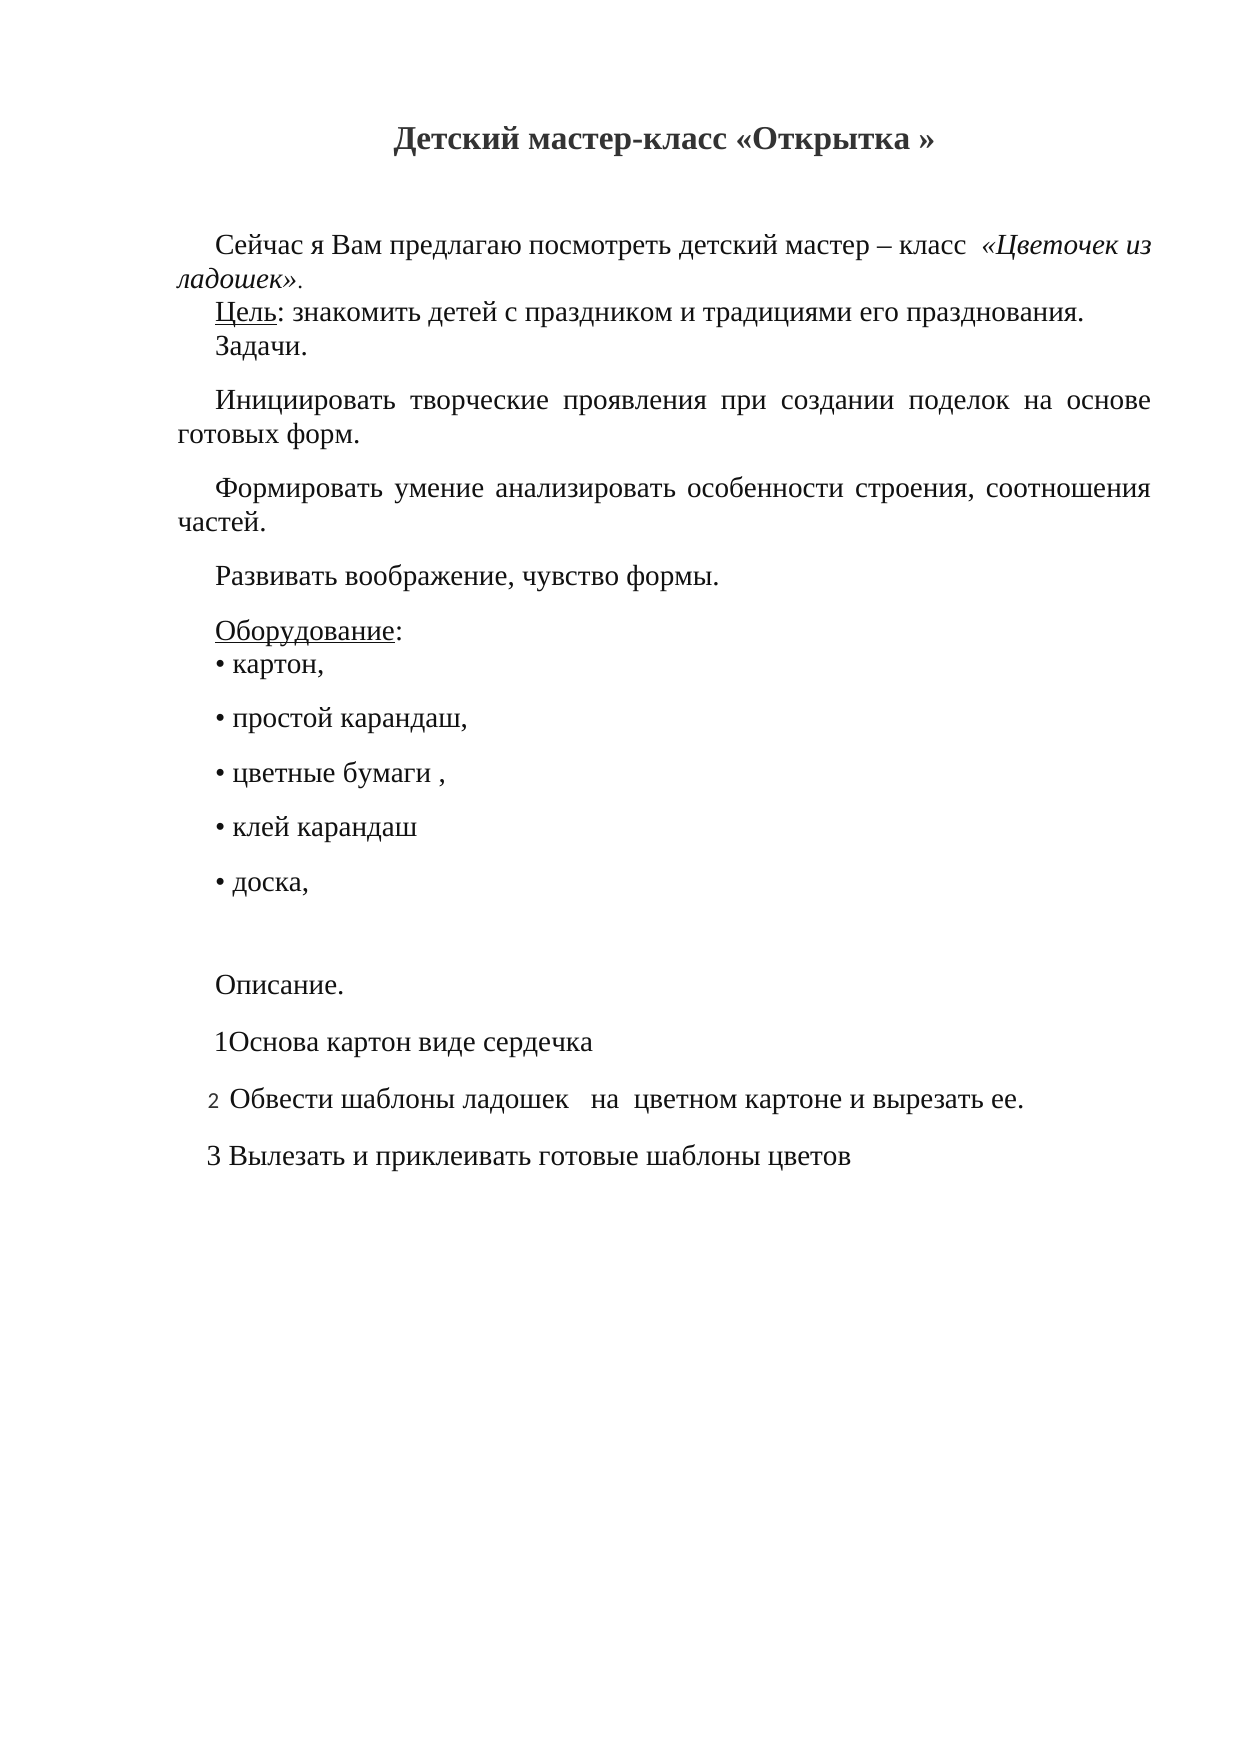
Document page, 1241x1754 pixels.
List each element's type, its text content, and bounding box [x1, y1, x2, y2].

text Цель: знакомить детей с праздником и традициями его празднования. [177, 294, 1152, 328]
text • доска, [177, 864, 1152, 897]
text Описание. [177, 967, 1152, 1001]
text • картон, [177, 646, 1152, 680]
text Сейчас я Вам предлагаю посмотреть детский мастер – класс «Цветочек из ладошек». [177, 227, 1152, 294]
text 3 Вылезать и приклеивать готовые шаблоны цветов [177, 1138, 1152, 1171]
text Задачи. [177, 328, 1152, 362]
text Оборудование: [177, 613, 1152, 646]
text Инициировать творческие проявления при создании поделок на основе готовых форм. [177, 382, 1152, 449]
text Детский мастер-класс «Открытка » [177, 118, 1152, 156]
text 2 Обвести шаблоны ладошек на цветном картоне и вырезать ее. [202, 1081, 1152, 1114]
text 1Основа картон виде сердечка [177, 1024, 1152, 1057]
text • цветные бумаги , [177, 755, 1152, 788]
text Формировать умение анализировать особенности строения, соотношения частей. [177, 470, 1152, 537]
text Развивать воображение, чувство формы. [177, 558, 1152, 592]
text • простой карандаш, [177, 701, 1152, 734]
text • клей карандаш [177, 809, 1152, 843]
